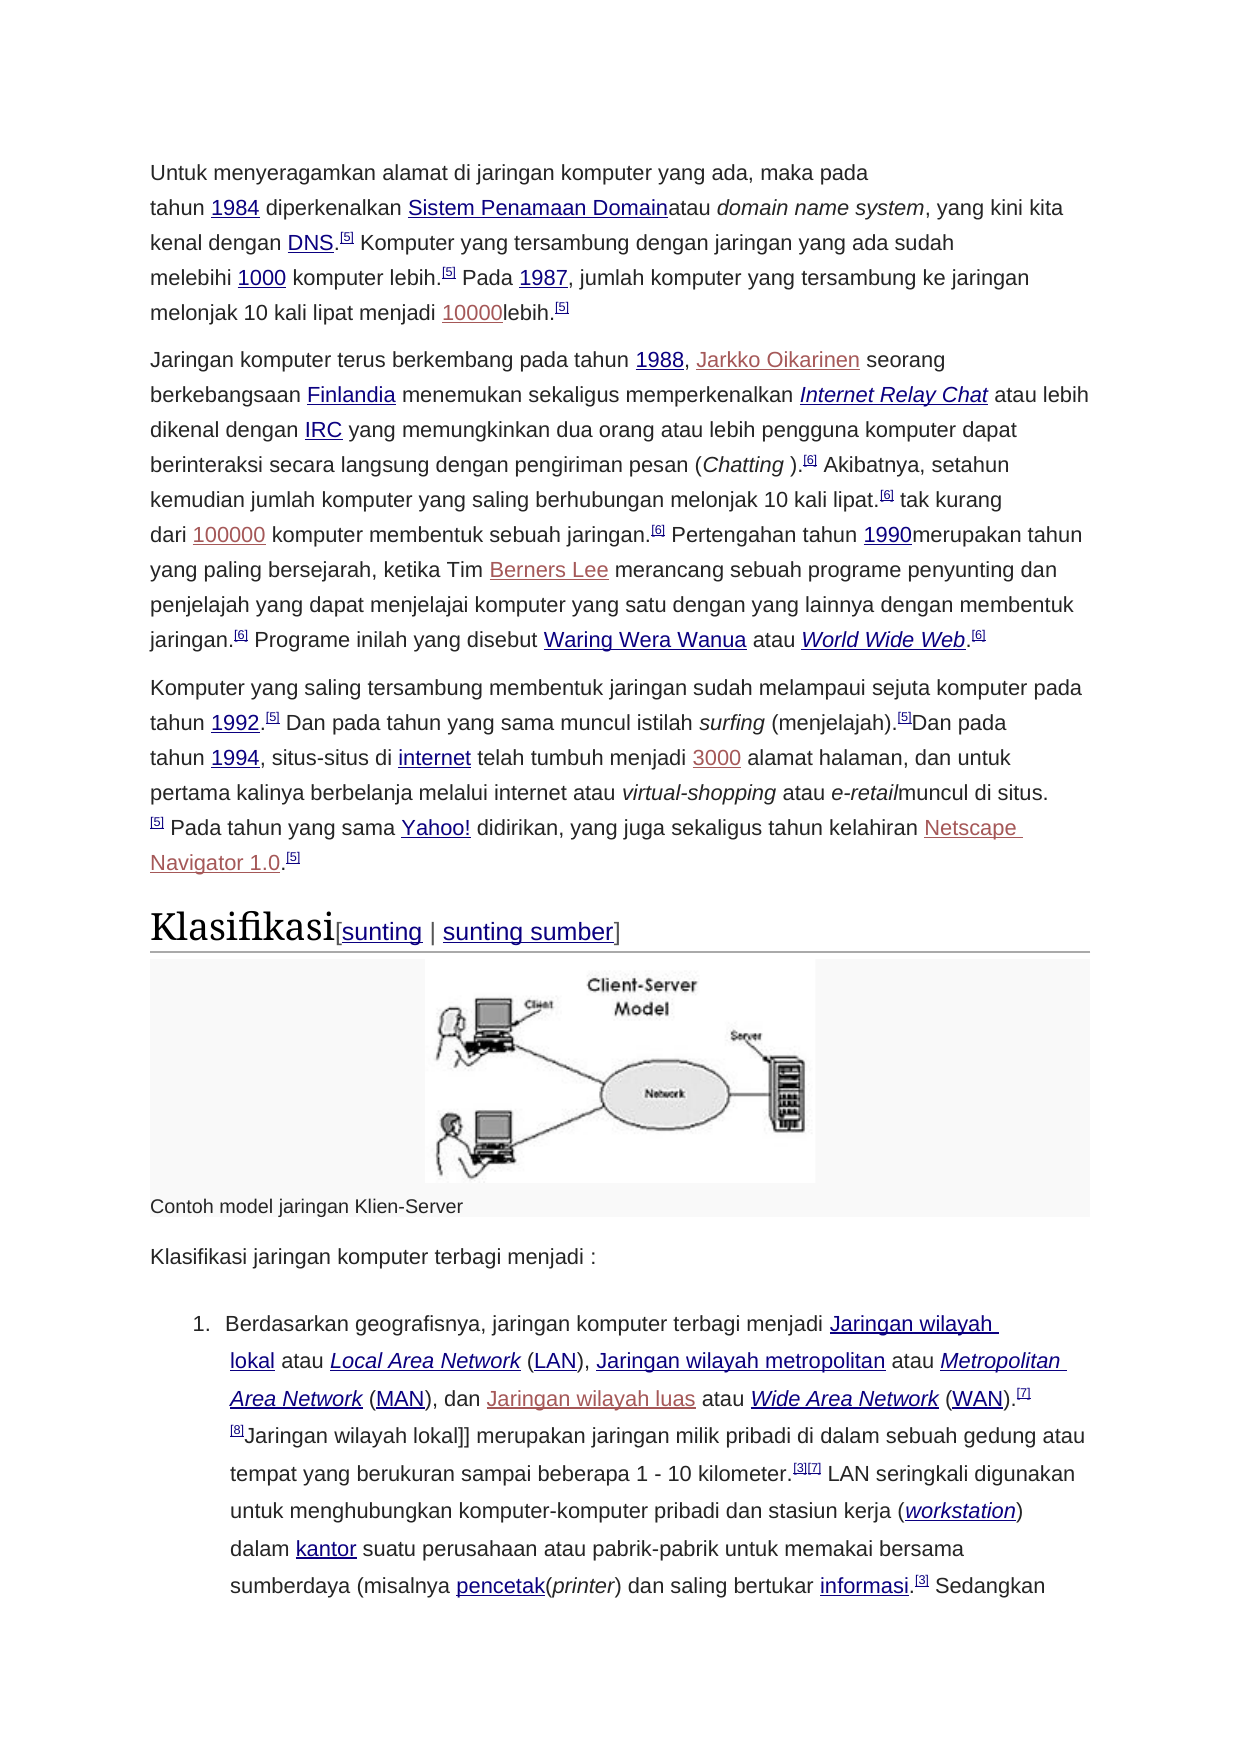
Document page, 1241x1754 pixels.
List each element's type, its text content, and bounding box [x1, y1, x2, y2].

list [192, 1298, 1090, 1598]
picture [424, 958, 816, 1183]
text Untuk menyeragamkan alamat di jaringan komputer yang ada, maka pada tahun 1984 diperkenalkan Sistem Penamaan Domainatau domain name system, yang kini kita kenal dengan DNS.[5] Komputer yang tersambung dengan jaringan yang ada sudah melebihi 1000 komputer lebih.[5] Pada 1987, jumlah komputer yang tersambung ke jaringan melonjak 10 kali lipat menjadi 10000lebih.[5] [150, 150, 1090, 325]
text Jaringan komputer terus berkembang pada tahun 1988, Jarkko Oikarinen seorang berkebangsaan Finlandia menemukan sekaligus memperkenalkan Internet Relay Chat atau lebih dikenal dengan IRC yang memungkinkan dua orang atau lebih pengguna komputer dapat berinteraksi secara langsung dengan pengiriman pesan (Chatting ).[6] Akibatnya, setahun kemudian jumlah komputer yang saling berhubungan melonjak 10 kali lipat.[6] tak kurang dari 100000 komputer membentuk sebuah jaringan.[6] Pertengahan tahun 1990merupakan tahun yang paling bersejarah, ketika Tim Berners Lee merancang sebuah programe penyunting dan penjelajah yang dapat menjelajai komputer yang satu dengan yang lainnya dengan membentuk jaringan.[6] Programe inilah yang disebut Waring Wera Wanua atau World Wide Web.[6] [150, 337, 1090, 652]
text Klasifikasi[sunting | sunting sumber] [150, 900, 1090, 951]
text Komputer yang saling tersambung membentuk jaringan sudah melampaui sejuta komputer pada tahun 1992.[5] Dan pada tahun yang sama muncul istilah surfing (menjelajah).[5]Dan pada tahun 1994, situs-situs di internet telah tumbuh menjadi 3000 alamat halaman, dan untuk pertama kalinya berbelanja melalui internet atau virtual-shopping atau e-retailmuncul di situs.[5] Pada tahun yang sama Yahoo! didirikan, yang juga sekaligus tahun kelahiran Netscape Navigator 1.0.[5] [150, 665, 1090, 875]
text Klasifikasi jaringan komputer terbagi menjadi : [150, 1234, 1090, 1269]
text Contoh model jaringan Klien-Server [150, 1182, 1090, 1217]
